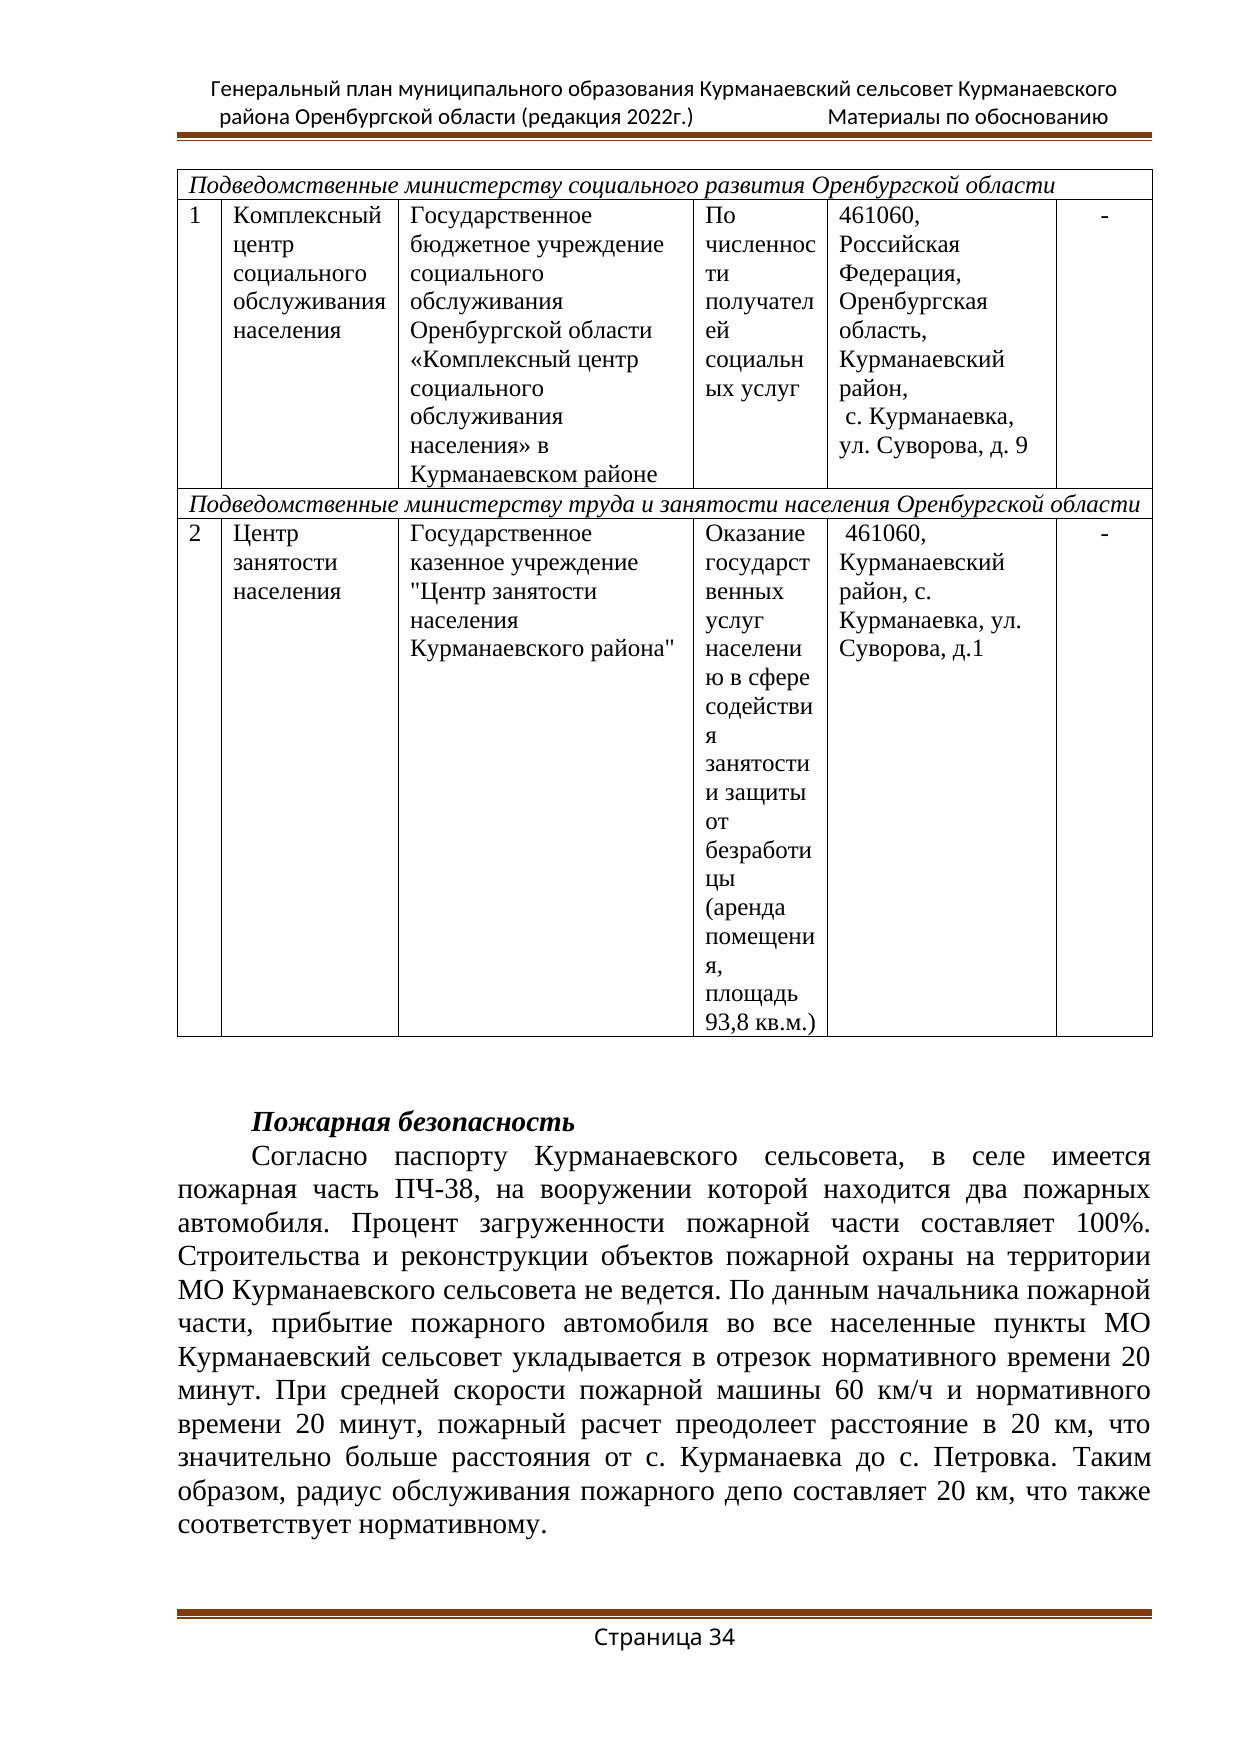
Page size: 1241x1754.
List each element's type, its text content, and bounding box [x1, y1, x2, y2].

table_cell Подведомственные министерству труда и занятости населения Оренбургской области [178, 489, 1152, 517]
table_cell По численности получателей социальных услуг [694, 200, 827, 488]
table_cell 461060, Российская Федерация, Оренбургская область, Курманаевский район, с. Курманаевка, ул. Суворова, д. 9 [828, 200, 1056, 488]
table_cell Комплексный центр социального обслуживания населения [222, 200, 398, 488]
text Пожарная безопасность [177, 1104, 1152, 1138]
table_cell 1 [178, 200, 221, 488]
table_cell Оказание государственных услуг населению в сфере содействия занятости и защиты от безработицы (аренда помещения, площадь 93,8 кв.м.) [694, 519, 827, 1036]
table_cell 461060, Курманаевский район, с. Курманаевка, ул. Суворова, д.1 [828, 519, 1056, 1036]
table_cell Государственное казенное учреждение "Центр занятости населения Курманаевского района" [399, 519, 693, 1036]
table_cell 2 [178, 519, 221, 1036]
table_cell - [1057, 519, 1152, 1036]
text Согласно паспорту Курманаевского сельсовета, в селе имеется пожарная часть ПЧ-38, на вооружении которой находится два пожарных автомобиля. Процент загруженности пожарной части составляет 100%. Строительства и реконструкции объектов пожарной охраны на территории МО Курманаевского сельсовета не ведется. По данным начальника пожарной части, прибытие пожарного автомобиля во все населенные пункты МО Курманаевский сельсовет укладывается в отрезок нормативного времени 20 минут. При средней скорости пожарной машины 60 км/ч и нормативного времени 20 минут, пожарный расчет преодолеет расстояние в 20 км, что значительно больше расстояния от с. Курманаевка до с. Петровка. Таким образом, радиус обслуживания пожарного депо составляет 20 км, что также соответствует нормативному. [177, 1138, 1152, 1540]
table_cell - [1057, 200, 1152, 488]
table_cell Государственное бюджетное учреждение социального обслуживания Оренбургской области «Комплексный центр социального обслуживания населения» в Курманаевском районе [399, 200, 693, 488]
table_cell Центр занятости населения [222, 519, 398, 1036]
table_cell Подведомственные министерству социального развития Оренбургской области [178, 170, 1152, 199]
